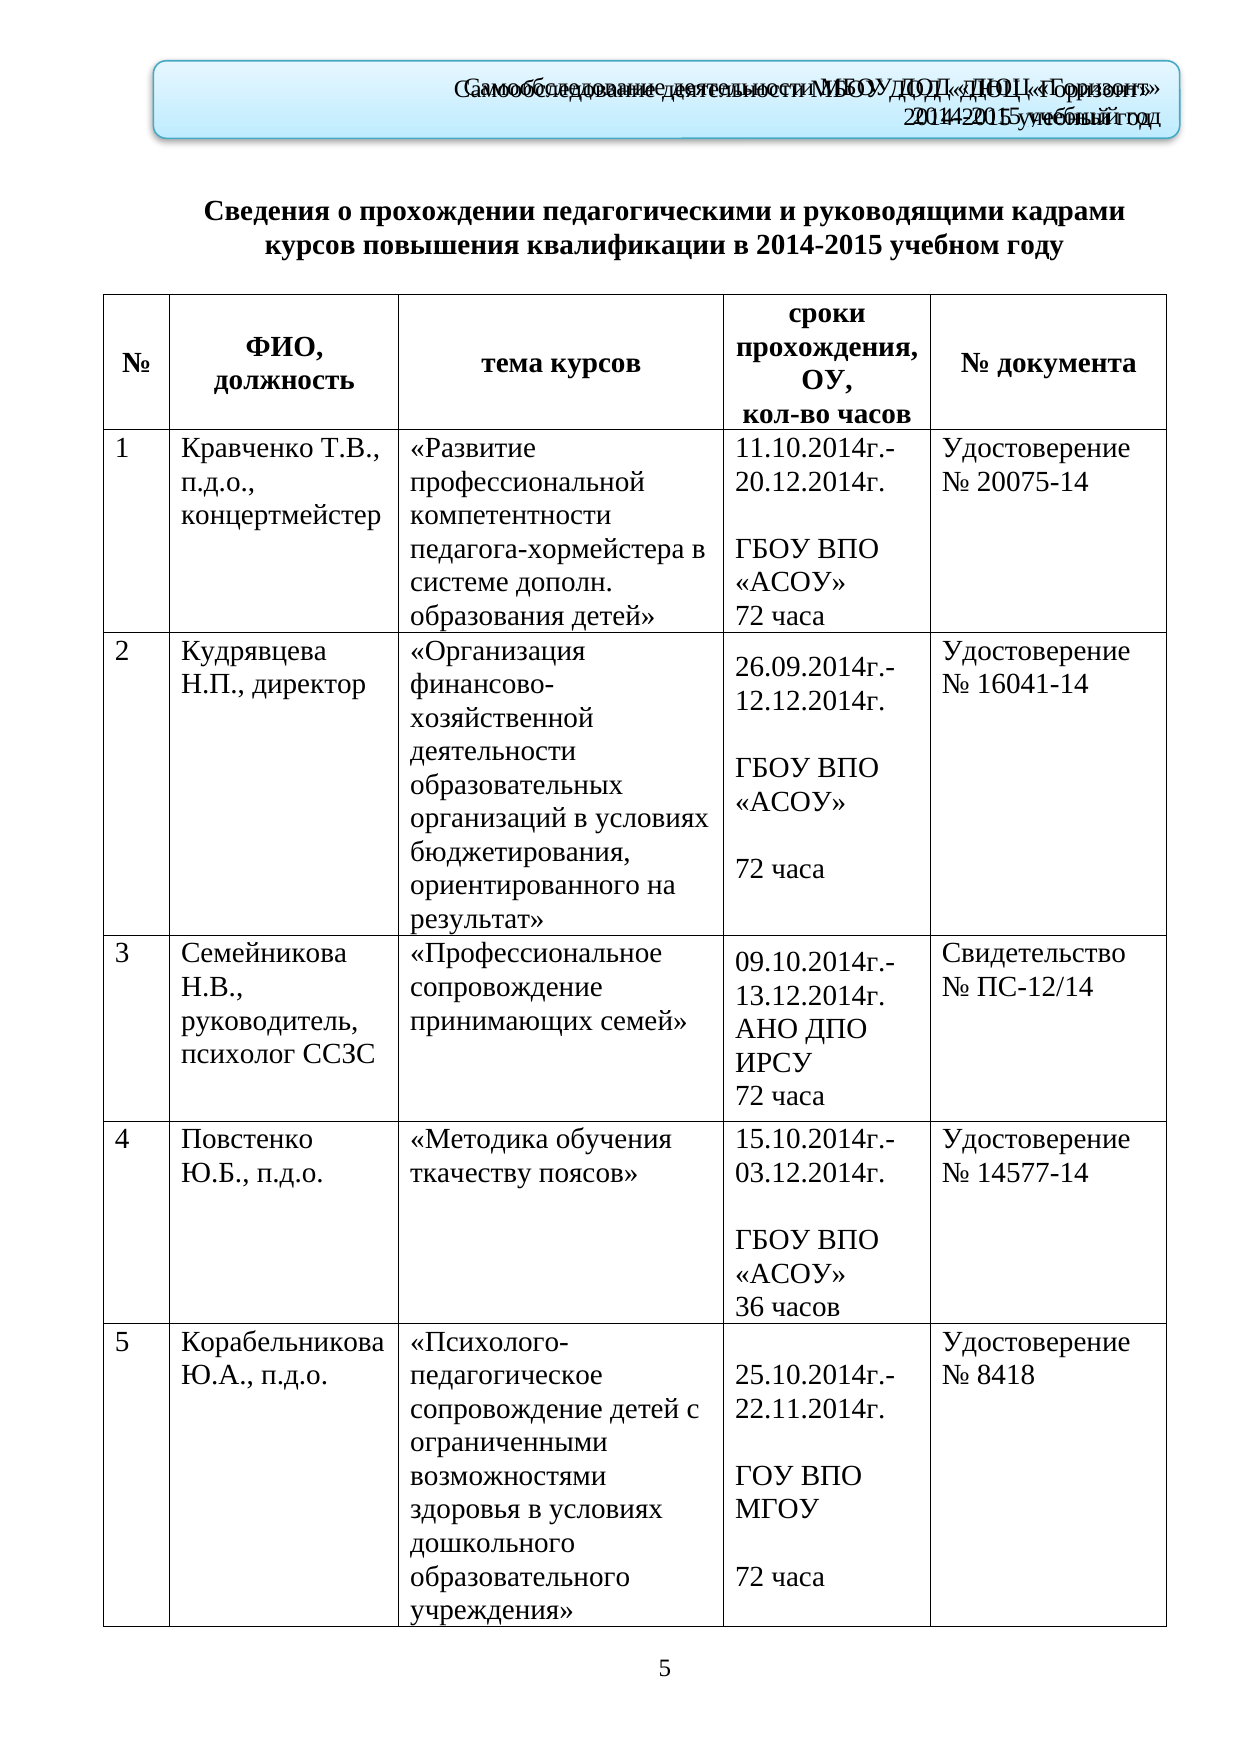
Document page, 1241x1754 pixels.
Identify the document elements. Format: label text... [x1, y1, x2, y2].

table_header № [104, 295, 169, 429]
table_cell Корабельникова Ю.А., п.д.о. [170, 1324, 398, 1626]
table_header ФИО, должность [170, 295, 398, 429]
table_cell 1 [104, 430, 169, 632]
table_cell Повстенко Ю.Б., п.д.о. [170, 1122, 398, 1323]
table_cell «Организация финансово-хозяйственной деятельности образовательных организаций в условиях бюджетирования, ориентированного на результат» [399, 633, 723, 934]
table_cell Удостоверение № 20075-14 [931, 430, 1166, 632]
table_cell Удостоверение № 14577-14 [931, 1122, 1166, 1323]
table_cell Удостоверение № 16041-14 [931, 633, 1166, 934]
table_cell Кравченко Т.В., п.д.о., концертмейстер [170, 430, 398, 632]
table_cell 11.10.2014г.-20.12.2014г. ГБОУ ВПО «АСОУ» 72 часа [724, 430, 930, 632]
table_cell 3 [104, 936, 169, 1121]
table_header тема курсов [399, 295, 723, 429]
table_cell 2 [104, 633, 169, 934]
table_header № документа [931, 295, 1166, 429]
text Сведения о прохождении педагогическими и руководящими кадрами [177, 193, 1152, 227]
table_cell «Психолого-педагогическое сопровождение детей с ограниченными возможностями здоровья в условиях дошкольного образовательного учреждения» [399, 1324, 723, 1626]
table_cell «Развитие профессиональной компетентности педагога-хормейстера в системе дополн. образования детей» [399, 430, 723, 632]
table_cell 09.10.2014г.-13.12.2014г. АНО ДПО ИРСУ 72 часа [724, 936, 930, 1121]
table_cell «Профессиональное сопровождение принимающих семей» [399, 936, 723, 1121]
table_header сроки прохождения, ОУ, кол-во часов [724, 295, 930, 429]
table_cell 5 [104, 1324, 169, 1626]
table_cell 15.10.2014г.-03.12.2014г. ГБОУ ВПО «АСОУ» 36 часов [724, 1122, 930, 1323]
table_cell 26.09.2014г.-12.12.2014г. ГБОУ ВПО «АСОУ» 72 часа [724, 633, 930, 934]
table_cell 4 [104, 1122, 169, 1323]
text курсов повышения квалификации в 2014-2015 учебном году [177, 227, 1152, 261]
table_cell «Методика обучения ткачеству поясов» [399, 1122, 723, 1323]
table_cell Свидетельство № ПС-12/14 [931, 936, 1166, 1121]
table_cell 25.10.2014г.-22.11.2014г. ГОУ ВПО МГОУ 72 часа [724, 1324, 930, 1626]
table_cell Удостоверение № 8418 [931, 1324, 1166, 1626]
table_cell Кудрявцева Н.П., директор [170, 633, 398, 934]
table_cell Семейникова Н.В., руководитель, психолог ССЗС [170, 936, 398, 1121]
